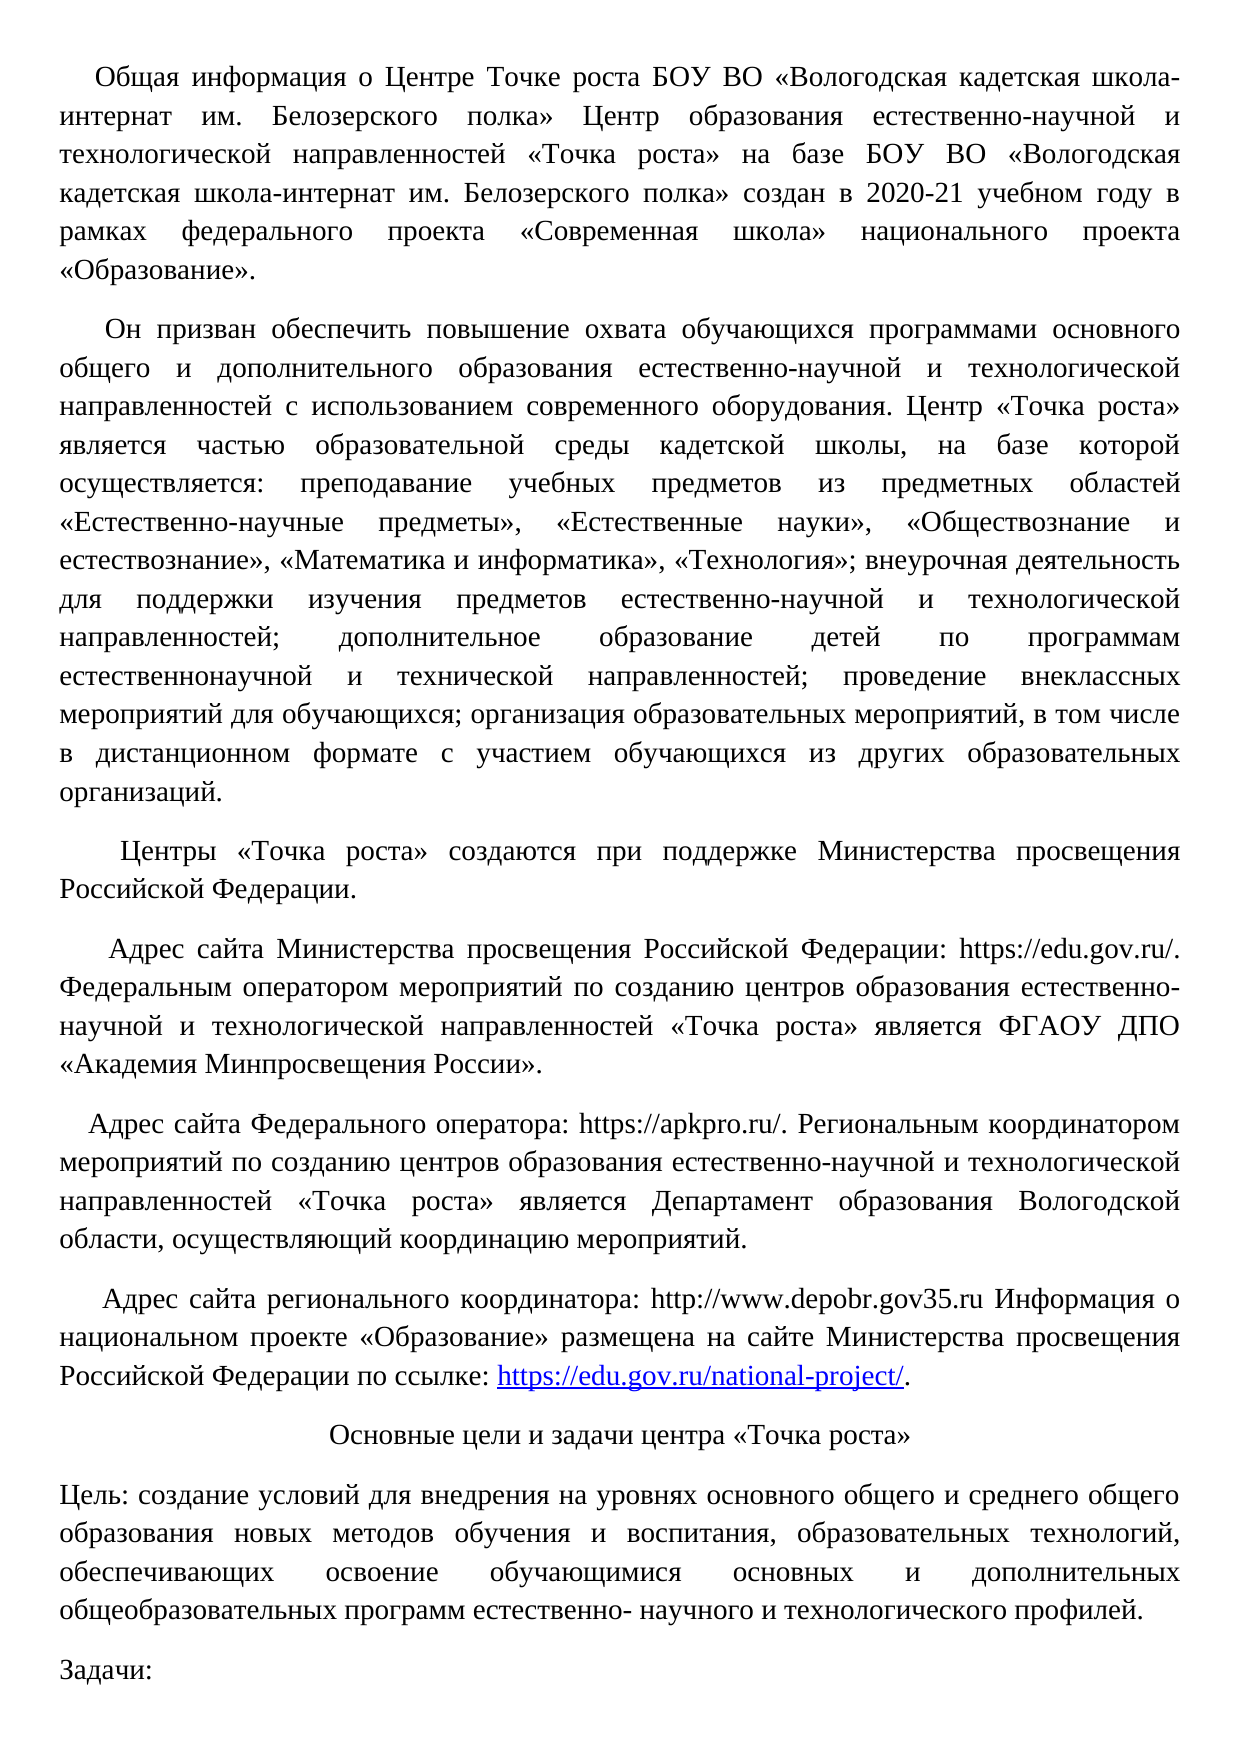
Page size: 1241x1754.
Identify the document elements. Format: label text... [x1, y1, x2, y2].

text Центры «Точка роста» создаются при поддержке Министерства просвещения Российской Федерации. [59, 833, 1181, 905]
text Цель: создание условий для внедрения на уровнях основного общего и среднего общего образования новых методов обучения и воспитания, образовательных технологий, обеспечивающих освоение обучающимися основных и дополнительных общеобразовательных программ естественно- научного и технологического профилей. [59, 1477, 1181, 1626]
text Основные цели и задачи центра «Точка роста» [59, 1417, 1181, 1451]
text Адрес сайта регионального координатора: http://www.depobr.gov35.ru Информация о национальном проекте «Образование» размещена на сайте Министерства просвещения Российской Федерации по ссылке: https://edu.gov.ru/national-project/. [59, 1281, 1181, 1392]
text Адрес сайта Федерального оператора: https://apkpro.ru/. Региональным координатором мероприятий по созданию центров образования естественно-научной и технологической направленностей «Точка роста» является Департамент образования Вологодской области, осуществляющий координацию мероприятий. [59, 1106, 1181, 1255]
text Задачи: [59, 1652, 1181, 1685]
text Общая информация о Центре Точке роста БОУ ВО «Вологодская кадетская школа-интернат им. Белозерского полка» Центр образования естественно-научной и технологической направленностей «Точка роста» на базе БОУ ВО «Вологодская кадетская школа-интернат им. Белозерского полка» создан в 2020-21 учебном году в рамках федерального проекта «Современная школа» национального проекта «Образование». [59, 59, 1181, 285]
text Адрес сайта Министерства просвещения Российской Федерации: https://edu.gov.ru/. Федеральным оператором мероприятий по созданию центров образования естественно-научной и технологической направленностей «Точка роста» является ФГАОУ ДПО «Академия Минпросвещения России». [59, 931, 1181, 1080]
text Он призван обеспечить повышение охвата обучающихся программами основного общего и дополнительного образования естественно-научной и технологической направленностей с использованием современного оборудования. Центр «Точка роста» является частью образовательной среды кадетской школы, на базе которой осуществляется: преподавание учебных предметов из предметных областей «Естественно-научные предметы», «Естественные науки», «Обществознание и естествознание», «Математика и информатика», «Технология»; внеурочная деятельность для поддержки изучения предметов естественно-научной и технологической направленностей; дополнительное образование детей по программам естественнонаучной и технической направленностей; проведение внеклассных мероприятий для обучающихся; организация образовательных мероприятий, в том числе в дистанционном формате с участием обучающихся из других образовательных организаций. [59, 311, 1181, 807]
